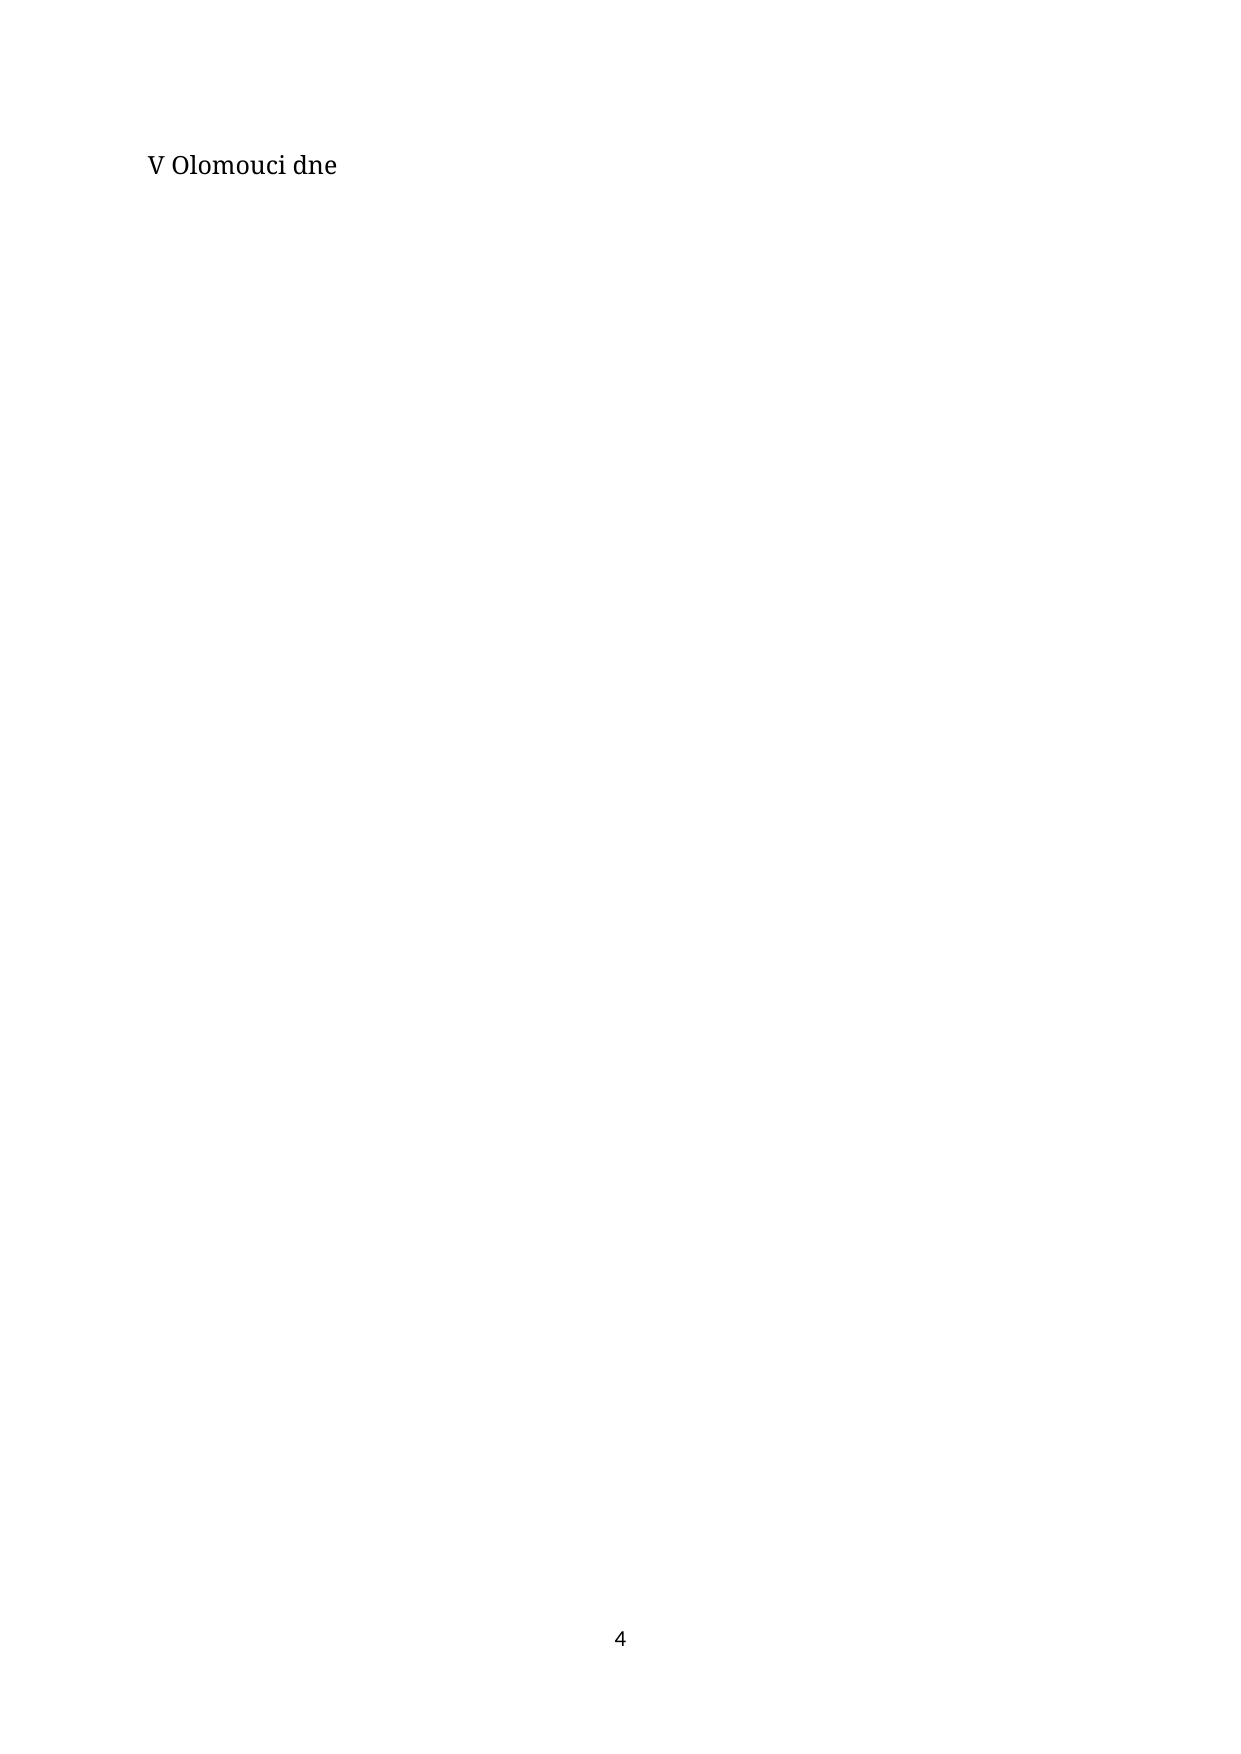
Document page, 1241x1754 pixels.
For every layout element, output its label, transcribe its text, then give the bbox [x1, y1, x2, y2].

text V Olomouci dne [148, 148, 1093, 182]
